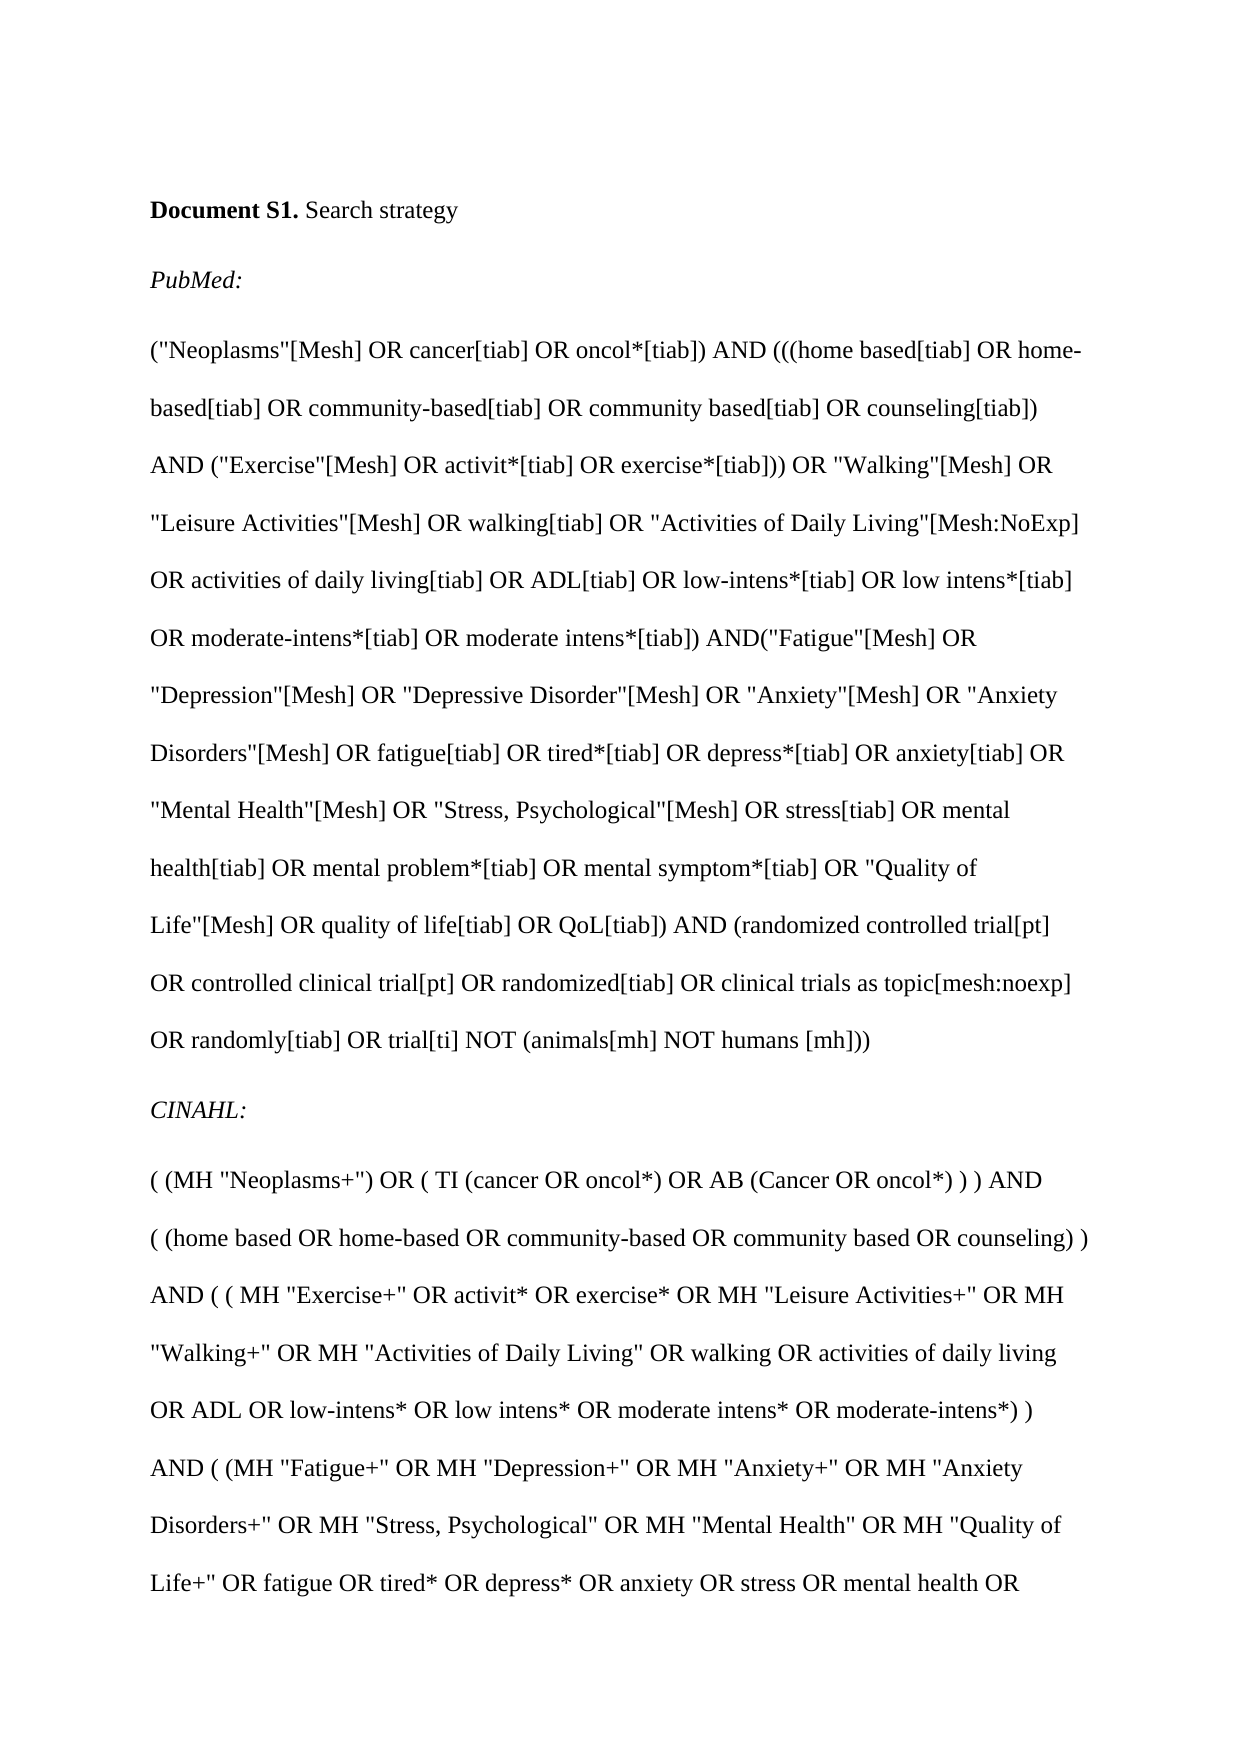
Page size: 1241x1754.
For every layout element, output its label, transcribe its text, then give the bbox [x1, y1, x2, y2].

text CINAHL: [150, 1095, 1090, 1124]
text ("Neoplasms"[Mesh] OR cancer[tiab] OR oncol*[tiab]) AND (((home based[tiab] OR home-based[tiab] OR community-based[tiab] OR community based[tiab] OR counseling[tiab]) AND ("Exercise"[Mesh] OR activit*[tiab] OR exercise*[tiab])) OR "Walking"[Mesh] OR "Leisure Activities"[Mesh] OR walking[tiab] OR "Activities of Daily Living"[Mesh:NoExp] OR activities of daily living[tiab] OR ADL[tiab] OR low-intens*[tiab] OR low intens*[tiab] OR moderate-intens*[tiab] OR moderate intens*[tiab]) AND("Fatigue"[Mesh] OR "Depression"[Mesh] OR "Depressive Disorder"[Mesh] OR "Anxiety"[Mesh] OR "Anxiety Disorders"[Mesh] OR fatigue[tiab] OR tired*[tiab] OR depress*[tiab] OR anxiety[tiab] OR "Mental Health"[Mesh] OR "Stress, Psychological"[Mesh] OR stress[tiab] OR mental health[tiab] OR mental problem*[tiab] OR mental symptom*[tiab] OR "Quality of Life"[Mesh] OR quality of life[tiab] OR QoL[tiab]) AND (randomized controlled trial[pt] OR controlled clinical trial[pt] OR randomized[tiab] OR clinical trials as topic[mesh:noexp] OR randomly[tiab] OR trial[ti] NOT (animals[mh] NOT humans [mh])) [150, 335, 1090, 1054]
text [150, 1165, 1090, 1596]
text Document S1. Search strategy [150, 195, 1090, 224]
text PubMed: [150, 265, 1090, 294]
